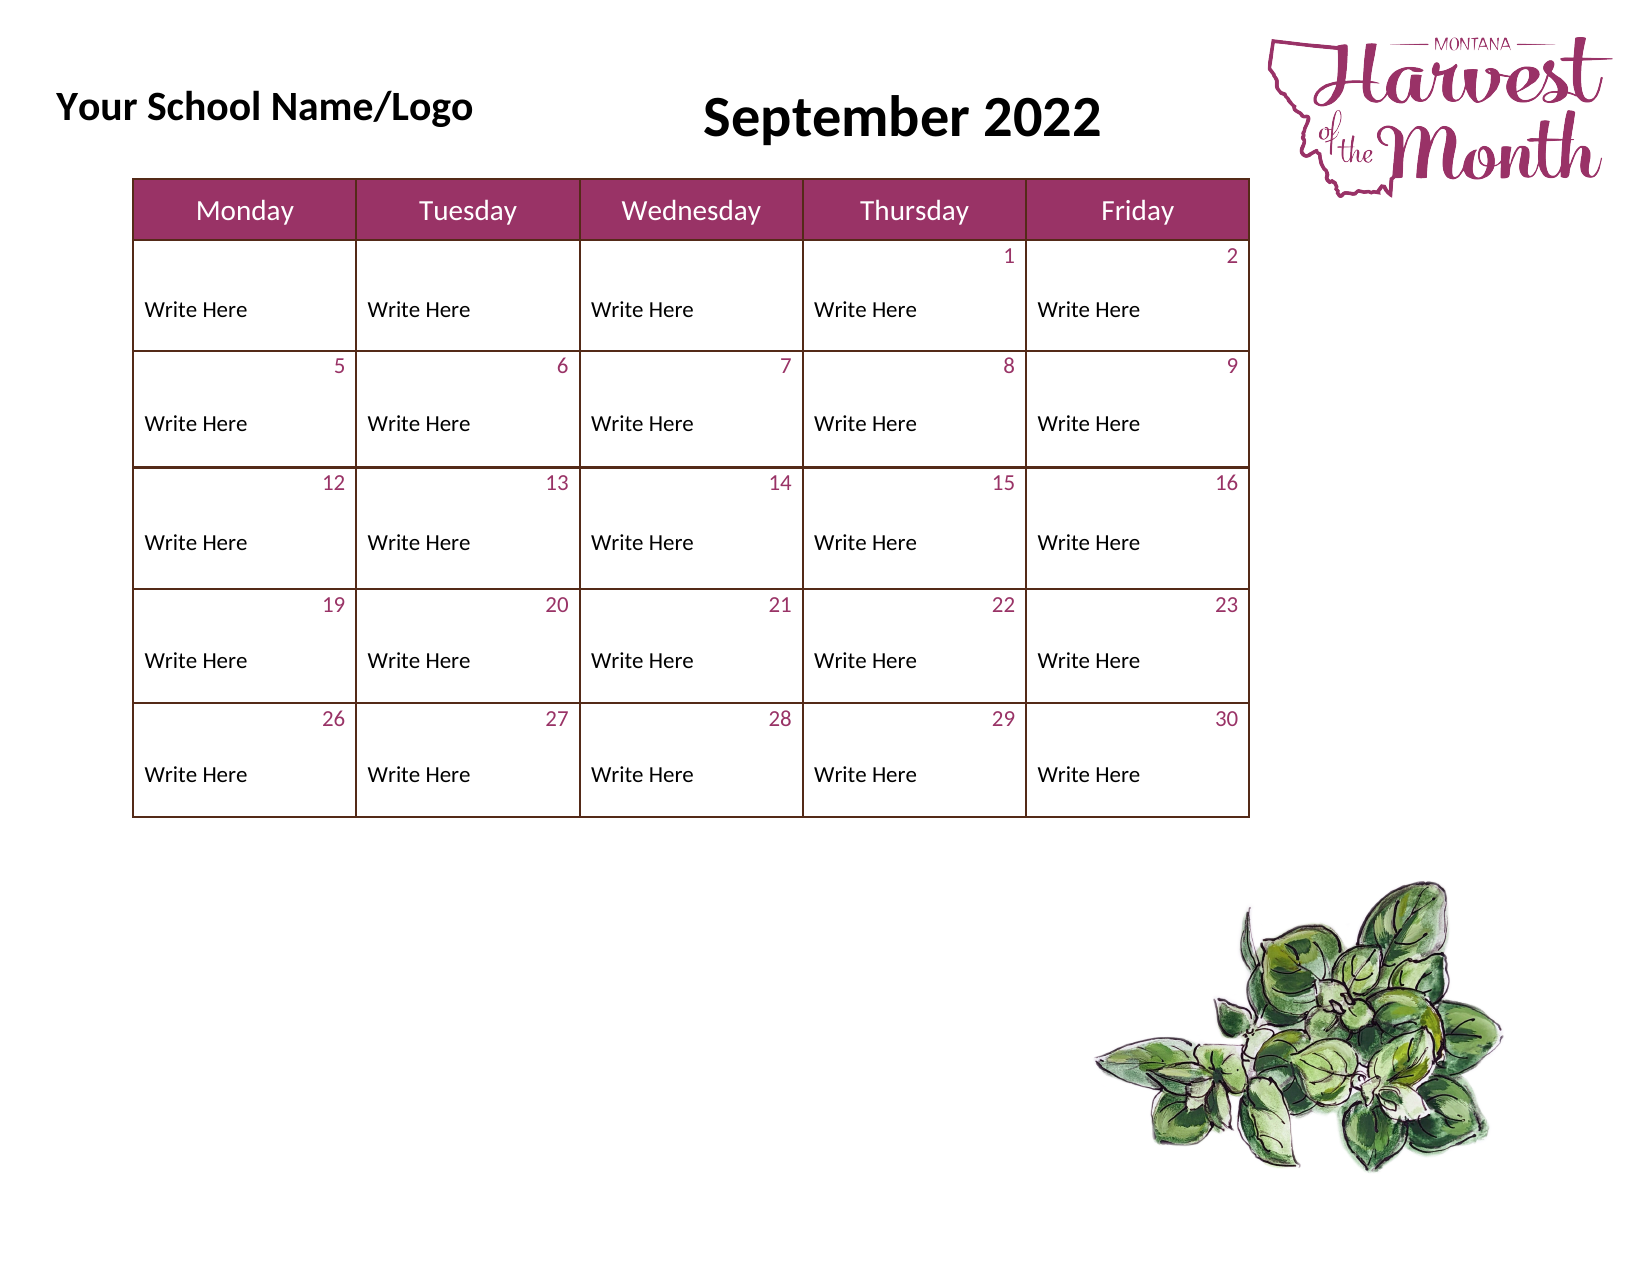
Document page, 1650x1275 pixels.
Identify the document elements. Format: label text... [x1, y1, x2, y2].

table_cell 7 [581, 352, 802, 380]
table_cell [134, 241, 355, 269]
table_cell 20 [357, 590, 579, 618]
table_cell Write Here [804, 618, 1025, 702]
table_cell 16 [1027, 469, 1248, 496]
table_cell Write Here [581, 732, 802, 816]
table_cell Write Here [357, 618, 579, 702]
table_cell Write Here [1027, 496, 1248, 588]
table_cell Write Here [134, 732, 355, 816]
table_cell 29 [804, 704, 1025, 732]
table_cell Write Here [804, 732, 1025, 816]
table_cell Write Here [581, 380, 802, 466]
table_header Wednesday [581, 180, 802, 239]
table_cell Write Here [357, 496, 579, 588]
table_cell 21 [581, 590, 802, 618]
table_cell Write Here [134, 269, 355, 349]
table_cell 5 [134, 352, 355, 380]
table_cell Write Here [357, 732, 579, 816]
table_header Monday [134, 180, 355, 239]
table_cell 15 [804, 469, 1025, 496]
table_cell 2 [1027, 241, 1248, 269]
table_cell Write Here [1027, 732, 1248, 816]
table_cell Write Here [1027, 380, 1248, 466]
table_cell [581, 241, 802, 269]
table_cell Write Here [804, 380, 1025, 466]
table_cell Write Here [1027, 618, 1248, 702]
table_cell 13 [357, 469, 579, 496]
table_header Thursday [804, 180, 1025, 239]
table_cell Write Here [357, 380, 579, 466]
table_cell 23 [1027, 590, 1248, 618]
table_header Friday [1027, 180, 1248, 239]
table_cell Write Here [357, 269, 579, 349]
table_cell Write Here [804, 496, 1025, 588]
table_cell Write Here [581, 618, 802, 702]
table_cell Write Here [581, 269, 802, 349]
table_cell 27 [357, 704, 579, 732]
table_cell Write Here [134, 496, 355, 588]
picture [1081, 864, 1521, 1211]
table_cell 8 [804, 352, 1025, 380]
table_cell 9 [1027, 352, 1248, 380]
table_cell Write Here [1027, 269, 1248, 349]
table_cell 6 [357, 352, 579, 380]
table_cell 19 [134, 590, 355, 618]
table_cell 14 [581, 469, 802, 496]
table_cell Write Here [134, 618, 355, 702]
table_cell 1 [804, 241, 1025, 269]
table_cell [357, 241, 579, 269]
table_cell 26 [134, 704, 355, 732]
table_cell Write Here [804, 269, 1025, 349]
table_cell Write Here [134, 380, 355, 466]
table_cell 22 [804, 590, 1025, 618]
picture [1267, 37, 1613, 198]
table_cell Write Here [581, 496, 802, 588]
table_cell 12 [134, 469, 355, 496]
table_header Tuesday [357, 180, 579, 239]
table_cell 28 [581, 704, 802, 732]
table_cell 30 [1027, 704, 1248, 732]
